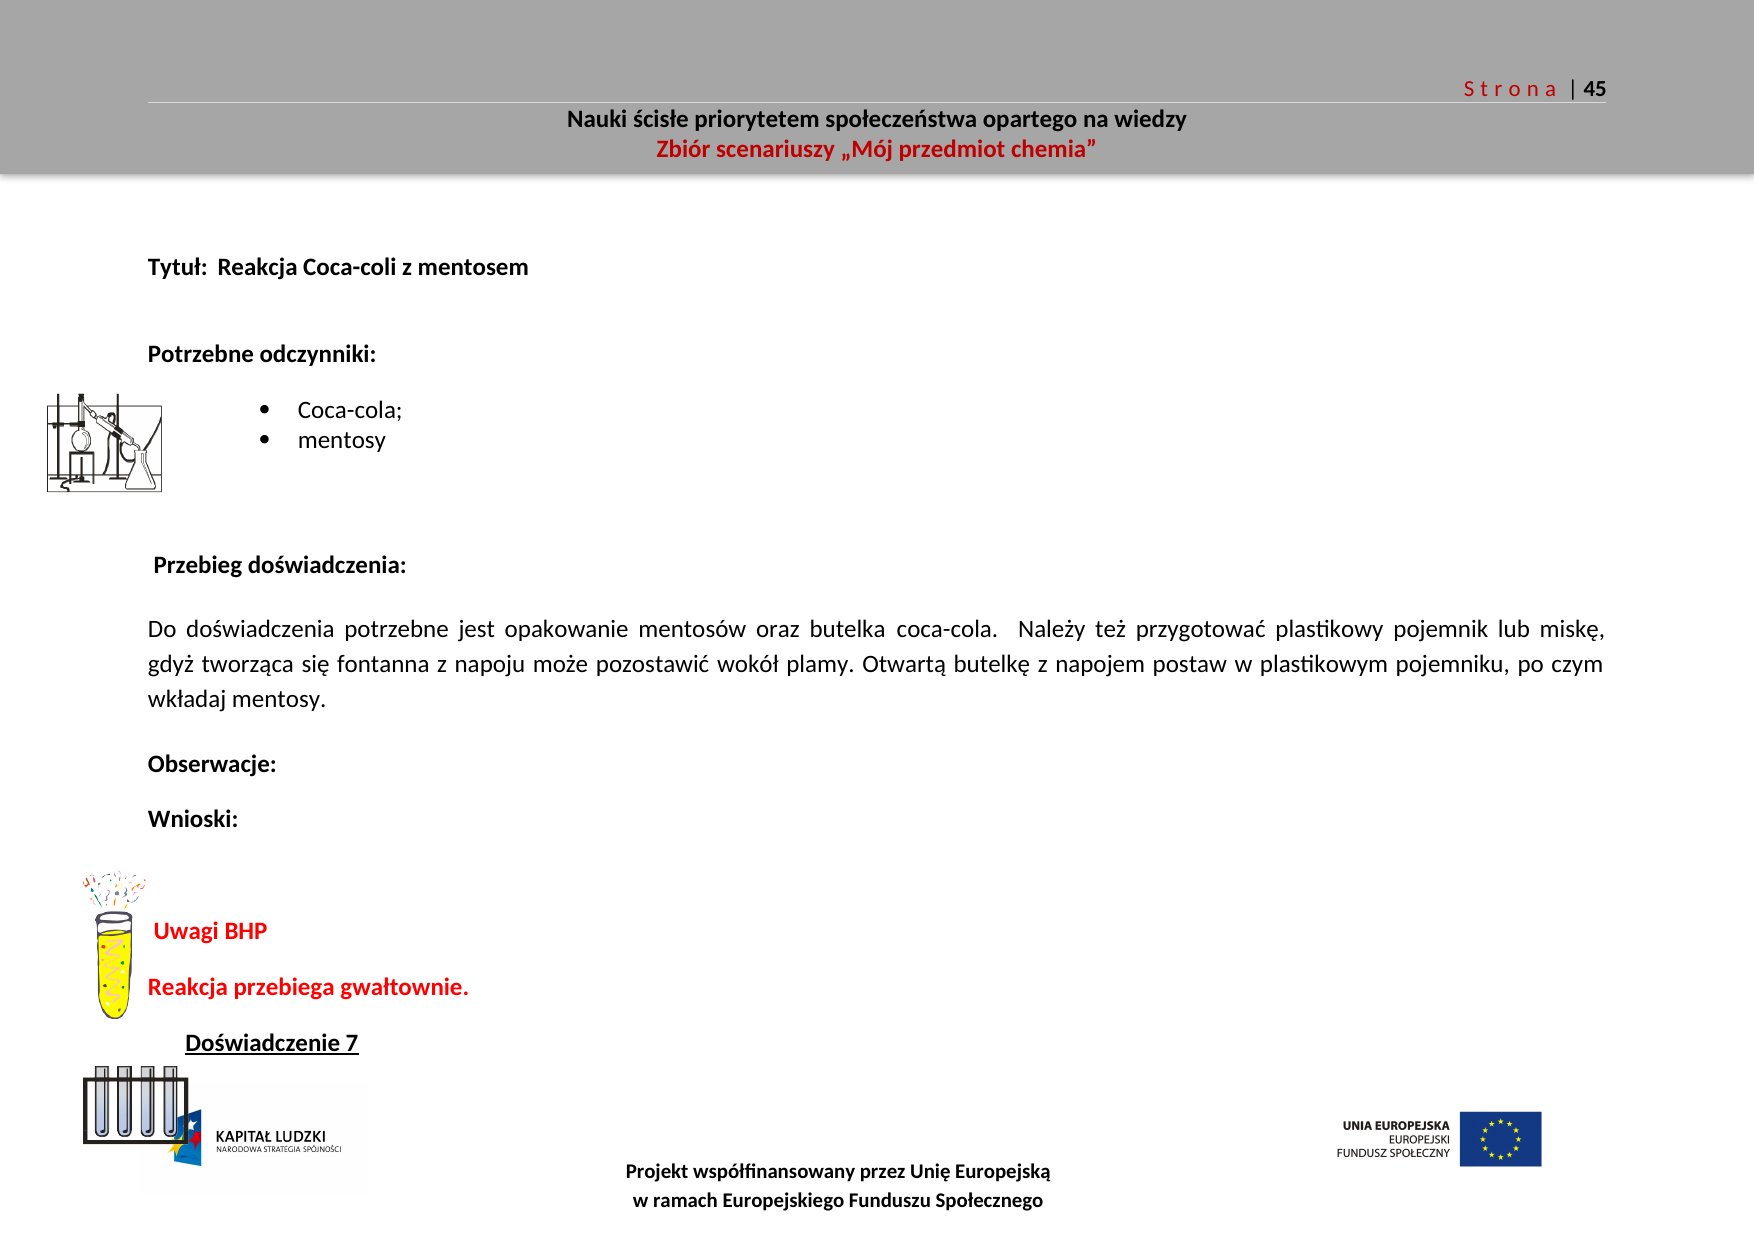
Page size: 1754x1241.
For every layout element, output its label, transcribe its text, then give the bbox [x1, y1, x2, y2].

picture [1318, 1094, 1560, 1184]
text Doświadczenie 7 [185, 1027, 1606, 1057]
text Uwagi BHP [148, 915, 1606, 946]
text Wnioski: [148, 804, 1606, 834]
text Obserwacje: [148, 748, 1606, 778]
picture [139, 1082, 184, 1140]
picture [139, 1082, 368, 1194]
text Tytuł: Reakcja Coca-coli z mentosem [148, 252, 1606, 282]
list Coca-cola; [260, 394, 1606, 424]
text Potrzebne odczynniki: [148, 338, 1606, 368]
list mentosy [260, 424, 1606, 455]
text Reakcja przebiega gwałtownie. [148, 971, 1606, 1002]
text Przebieg doświadczenia: [148, 549, 1606, 580]
text Do doświadczenia potrzebne jest opakowanie mentosów oraz butelka coca-cola. Należy też przygotować plastikowy pojemnik lub miskę, gdyż tworząca się fontanna z napoju może pozostawić wokół plamy. Otwartą butelkę z napojem postaw w plastikowym pojemniku, po czym wkładaj mentosy. [148, 614, 1606, 714]
